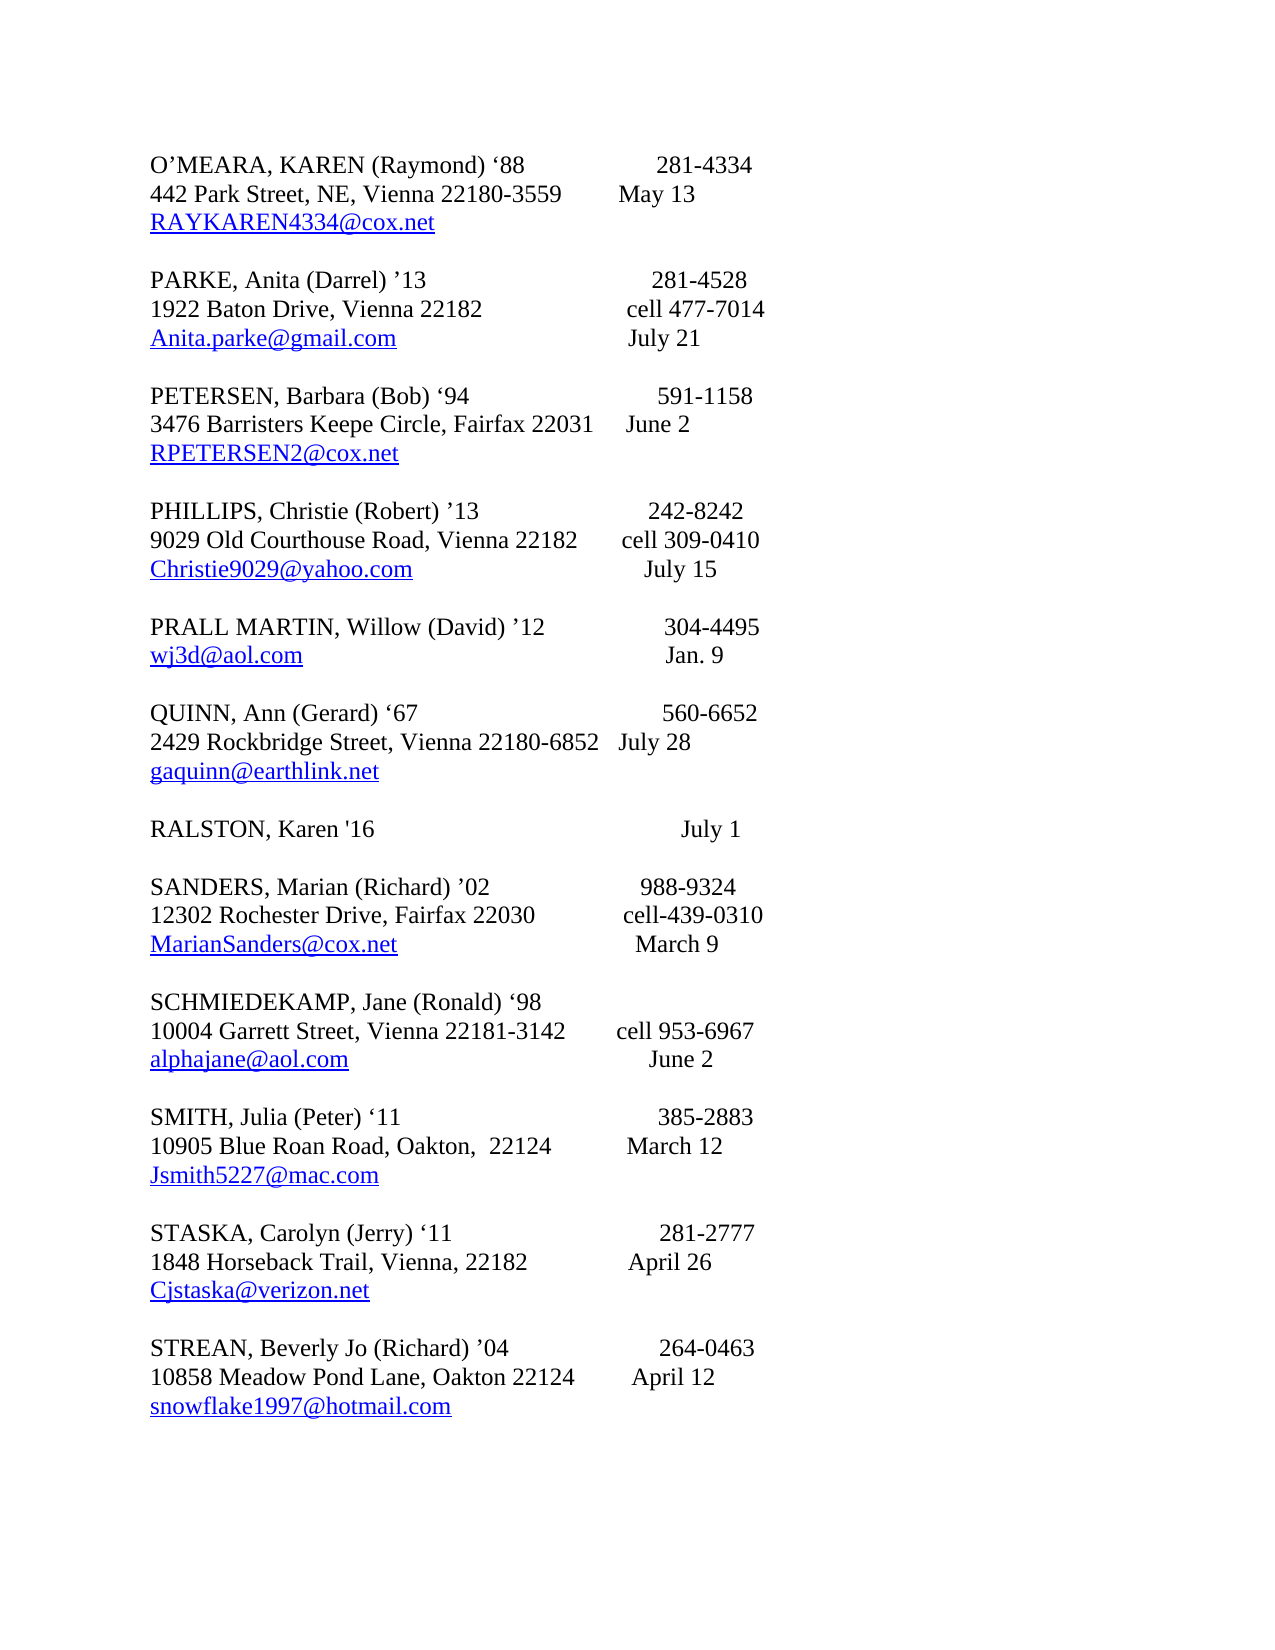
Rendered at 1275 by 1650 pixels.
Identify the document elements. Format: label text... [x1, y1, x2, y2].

text SCHMIEDEKAMP, Jane (Ronald) ‘98 10004 Garrett Street, Vienna 22181-3142 cell 953-6967 alphajane@aol.com June 2 [150, 987, 1125, 1073]
text STASKA, Carolyn (Jerry) ‘11 281-2777 1848 Horseback Trail, Vienna, 22182 April 26 Cjstaska@verizon.net [150, 1218, 1125, 1304]
text STREAN, Beverly Jo (Richard) ’04 264-0463 10858 Meadow Pond Lane, Oakton 22124 April 12 snowflake1997@hotmail.com [150, 1333, 1125, 1419]
text PHILLIPS, Christie (Robert) ’13 242-8242 9029 Old Courthouse Road, Vienna 22182 cell 309-0410 Christie9029@yahoo.com July 15 [150, 496, 1125, 582]
text PARKE, Anita (Darrel) ’13 281-4528 1922 Baton Drive, Vienna 22182 cell 477-7014 Anita.parke@gmail.com July 21 [150, 265, 1125, 352]
text SANDERS, Marian (Richard) ’02 988-9324 12302 Rochester Drive, Fairfax 22030 cell-439-0310 MarianSanders@cox.net March 9 [150, 872, 1125, 958]
text PETERSEN, Barbara (Bob) ‘94 591-1158 3476 Barristers Keepe Circle, Fairfax 22031 June 2 RPETERSEN2@cox.net [150, 381, 1125, 467]
text RALSTON, Karen '16 July 1 [150, 814, 1125, 842]
text O’MEARA, KAREN (Raymond) ‘88 281-4334 442 Park Street, NE, Vienna 22180-3559 May 13 RAYKAREN4334@cox.net [150, 150, 1125, 236]
text QUINN, Ann (Gerard) ‘67 560-6652 2429 Rockbridge Street, Vienna 22180-6852 July 28 gaquinn@earthlink.net [150, 698, 1125, 784]
text PRALL MARTIN, Willow (David) ’12 304-4495 wj3d@aol.com Jan. 9 [150, 612, 1125, 669]
text SMITH, Julia (Peter) ‘11 385-2883 10905 Blue Roan Road, Oakton, 22124 March 12 Jsmith5227@mac.com [150, 1102, 1125, 1189]
